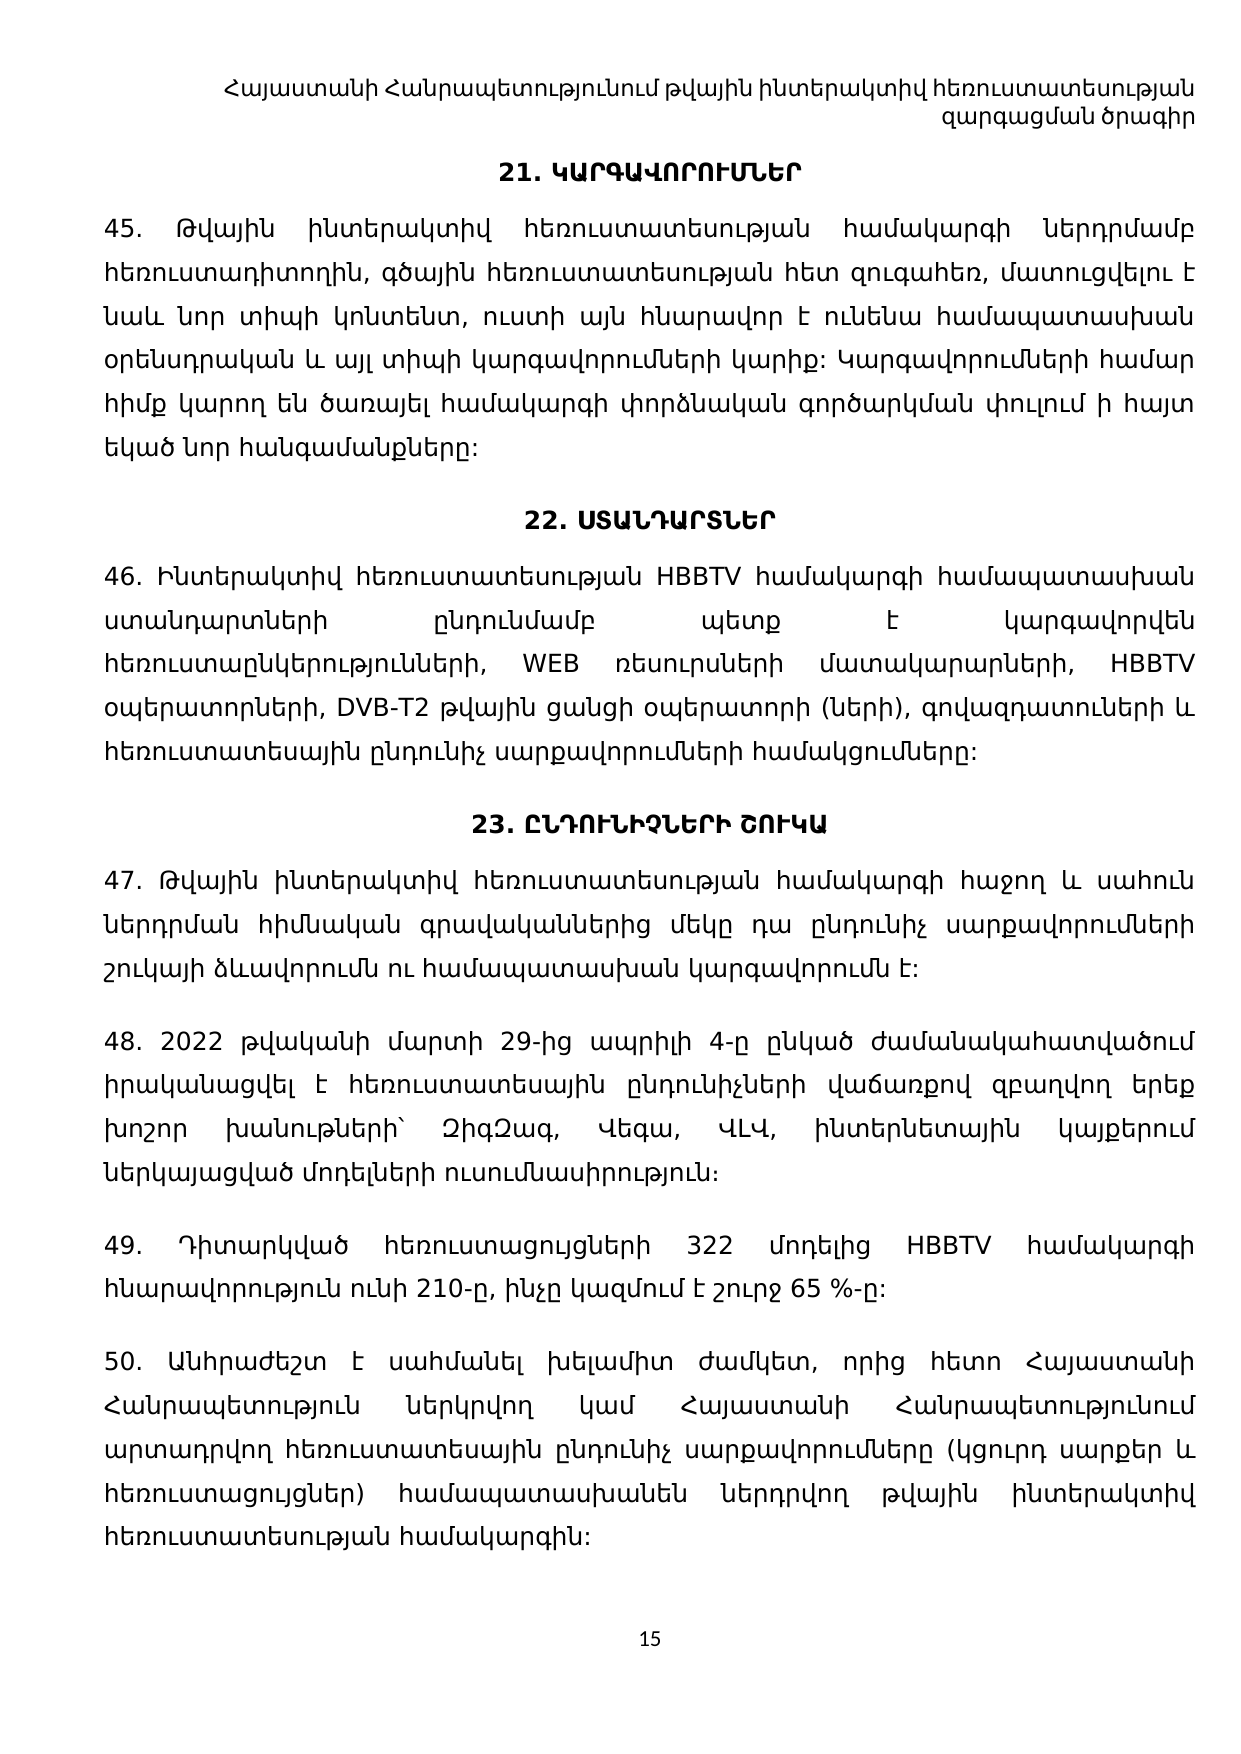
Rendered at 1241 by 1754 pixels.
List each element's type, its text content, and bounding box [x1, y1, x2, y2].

text 50. Անհրաժեշտ է սահմանել խելամիտ ժամկետ, որից հետո Հայաստանի Հանրապետություն ներկրվող կամ Հայաստանի Հանրապետությունում արտադրվող հեռուստատեսային ընդունիչ սարքավորումները (կցուրդ սարքեր և հեռուստացույցներ) համապատասխանեն ներդրվող թվային ինտերակտիվ հեռուստատեսության համակարգին: [103, 1347, 1196, 1552]
subtitle 23. ԸՆԴՈՒՆԻՉՆԵՐԻ ՇՈՒԿԱ [103, 810, 1196, 839]
text 45. Թվային ինտերակտիվ հեռուստատեսության համակարգի ներդրմամբ հեռուստադիտողին, գծային հեռուստատեսության հետ զուգահեռ, մատուցվելու է նաև նոր տիպի կոնտենտ, ուստի այն հնարավոր է ունենա համապատասխան օրենսդրական և այլ տիպի կարգավորումների կարիք: Կարգավորումների համար հիմք կարող են ծառայել համակարգի փորձնական գործարկման փուլում ի հայտ եկած նոր հանգամանքները: [103, 214, 1196, 462]
text 48. 2022 թվականի մարտի 29-ից ապրիլի 4-ը ընկած ժամանակահատվածում իրականացվել է հեռուստատեսային ընդունիչների վաճառքով զբաղվող երեք խոշոր խանութների՝ ԶիգԶագ, Վեգա, ՎԼՎ, ինտերնետային կայքերում ներկայացված մոդելների ուսումնասիրություն։ [103, 1027, 1196, 1187]
text 49. Դիտարկված հեռուստացույցների 322 մոդելից HBBTV համակարգի հնարավորություն ունի 210-ը, ինչը կազմում է շուրջ 65 %-ը: [103, 1231, 1196, 1304]
subtitle 21. ԿԱՐԳԱՎՈՐՈՒՄՆԵՐ [103, 158, 1196, 187]
text 47. Թվային ինտերակտիվ հեռուստատեսության համակարգի հաջող և սահուն ներդրման հիմնական գրավականներից մեկը դա ընդունիչ սարքավորումների շուկայի ձևավորումն ու համապատասխան կարգավորումն է: [103, 866, 1196, 983]
text 46. Ինտերակտիվ հեռուստատեսության HBBTV համակարգի համապատասխան ստանդարտների ընդունմամբ պետք է կարգավորվեն հեռուստաընկերությունների, WEB ռեսուրսների մատակարարների, HBBTV օպերատորների, DVB-T2 թվային ցանցի օպերատորի (ների), գովազդատուների և հեռուստատեսային ընդունիչ սարքավորումների համակցումները: [103, 562, 1196, 766]
subtitle 22. ՍՏԱՆԴԱՐՏՆԵՐ [103, 506, 1196, 535]
